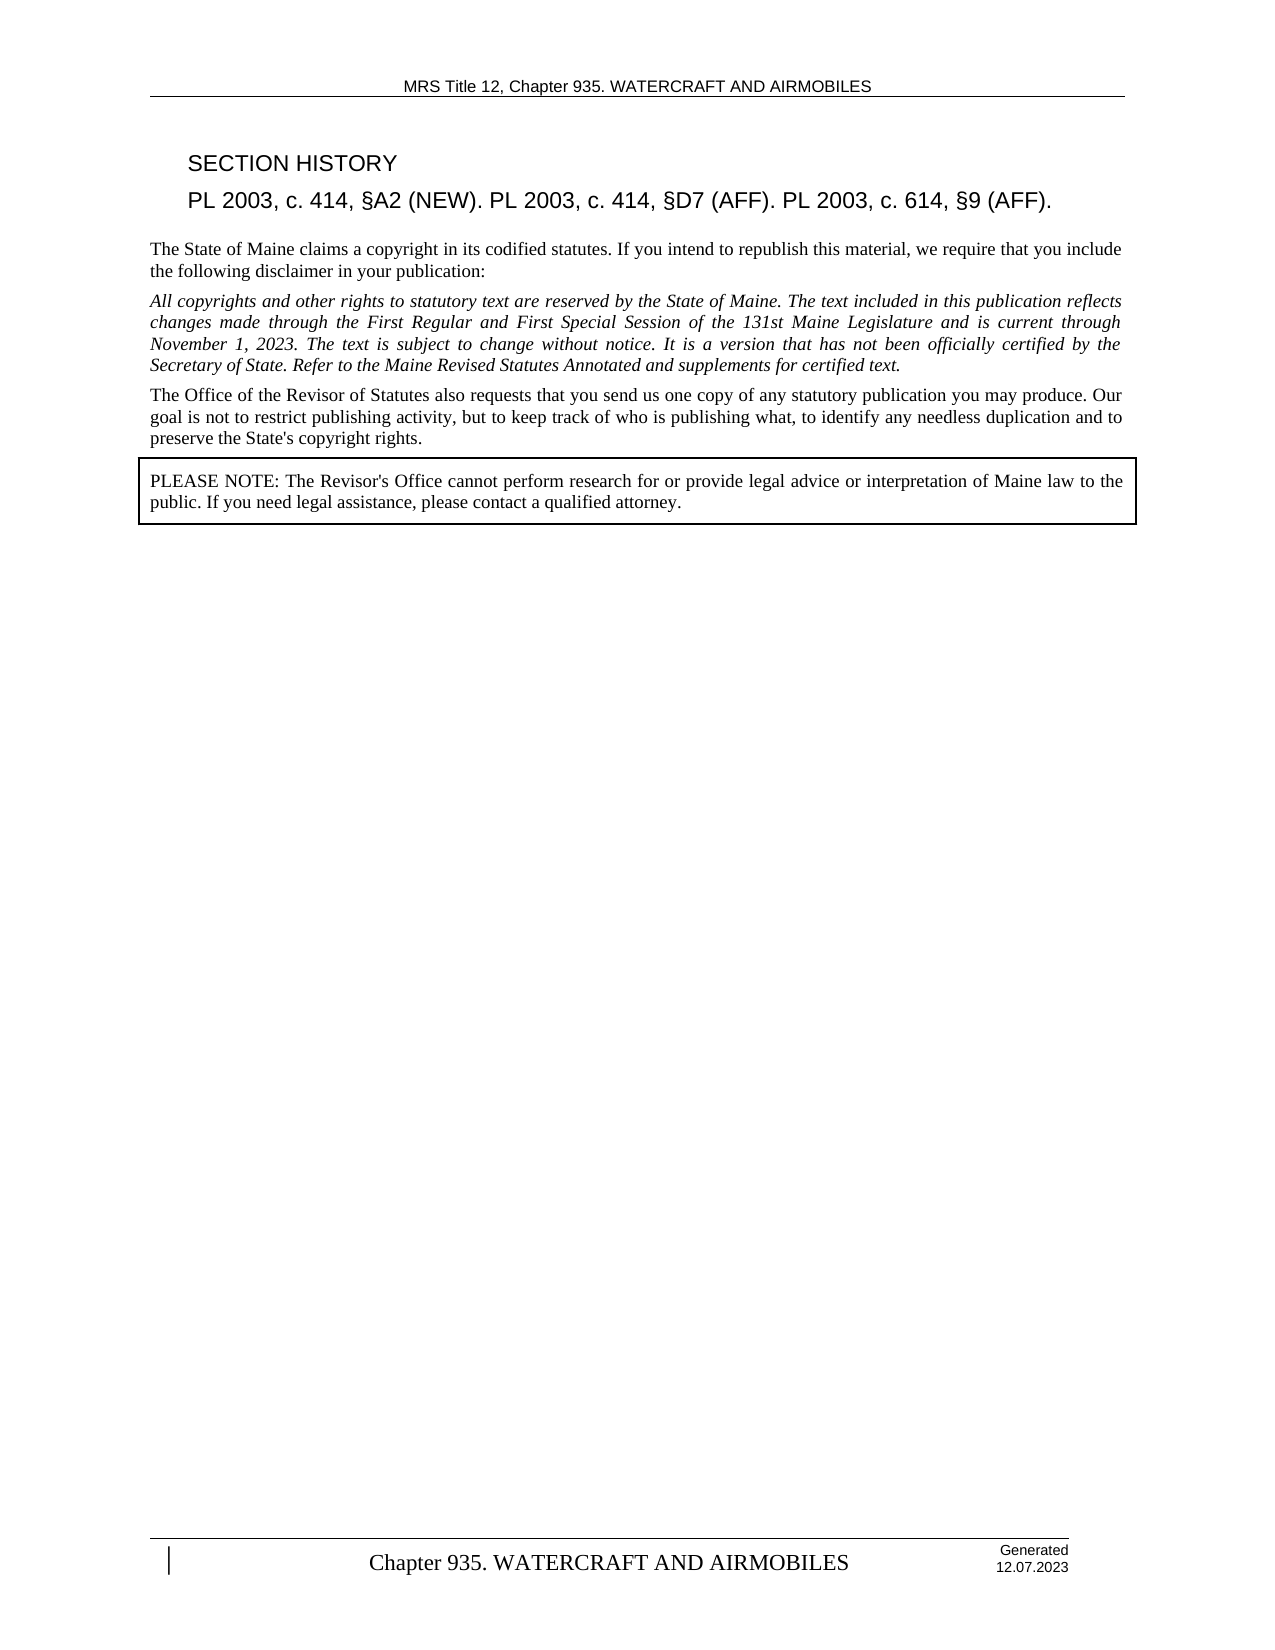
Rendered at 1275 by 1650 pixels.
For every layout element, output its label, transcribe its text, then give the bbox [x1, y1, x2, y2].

text SECTION HISTORY [187, 150, 1125, 176]
text PLEASE NOTE: The Revisor's Office cannot perform research for or provide legal advice or interpretation of Maine law to the public. If you need legal assistance, please contact a qualified attorney. [140, 459, 1135, 523]
text All copyrights and other rights to statutory text are reserved by the State of Maine. The text included in this publication reflects changes made through the First Regular and First Special Session of the 131st Maine Legislature and is current through November 1, 2023 . The text is subject to change without notice. It is a version that has not been officially certified by the Secretary of State. Refer to the Maine Revised Statutes Annotated and supplements for certified text. [150, 289, 1125, 376]
text PL 2003, c. 414, §A2 (NEW). PL 2003, c. 414, §D7 (AFF). PL 2003, c. 614, §9 (AFF). [187, 187, 1125, 213]
text The Office of the Revisor of Statutes also requests that you send us one copy of any statutory publication you may produce. Our goal is not to restrict publishing activity, but to keep track of who is publishing what, to identify any needless duplication and to preserve the State's copyright rights. [150, 384, 1125, 449]
text The State of Maine claims a copyright in its codified statutes. If you intend to republish this material, we require that you include the following disclaimer in your publication: [150, 238, 1125, 281]
